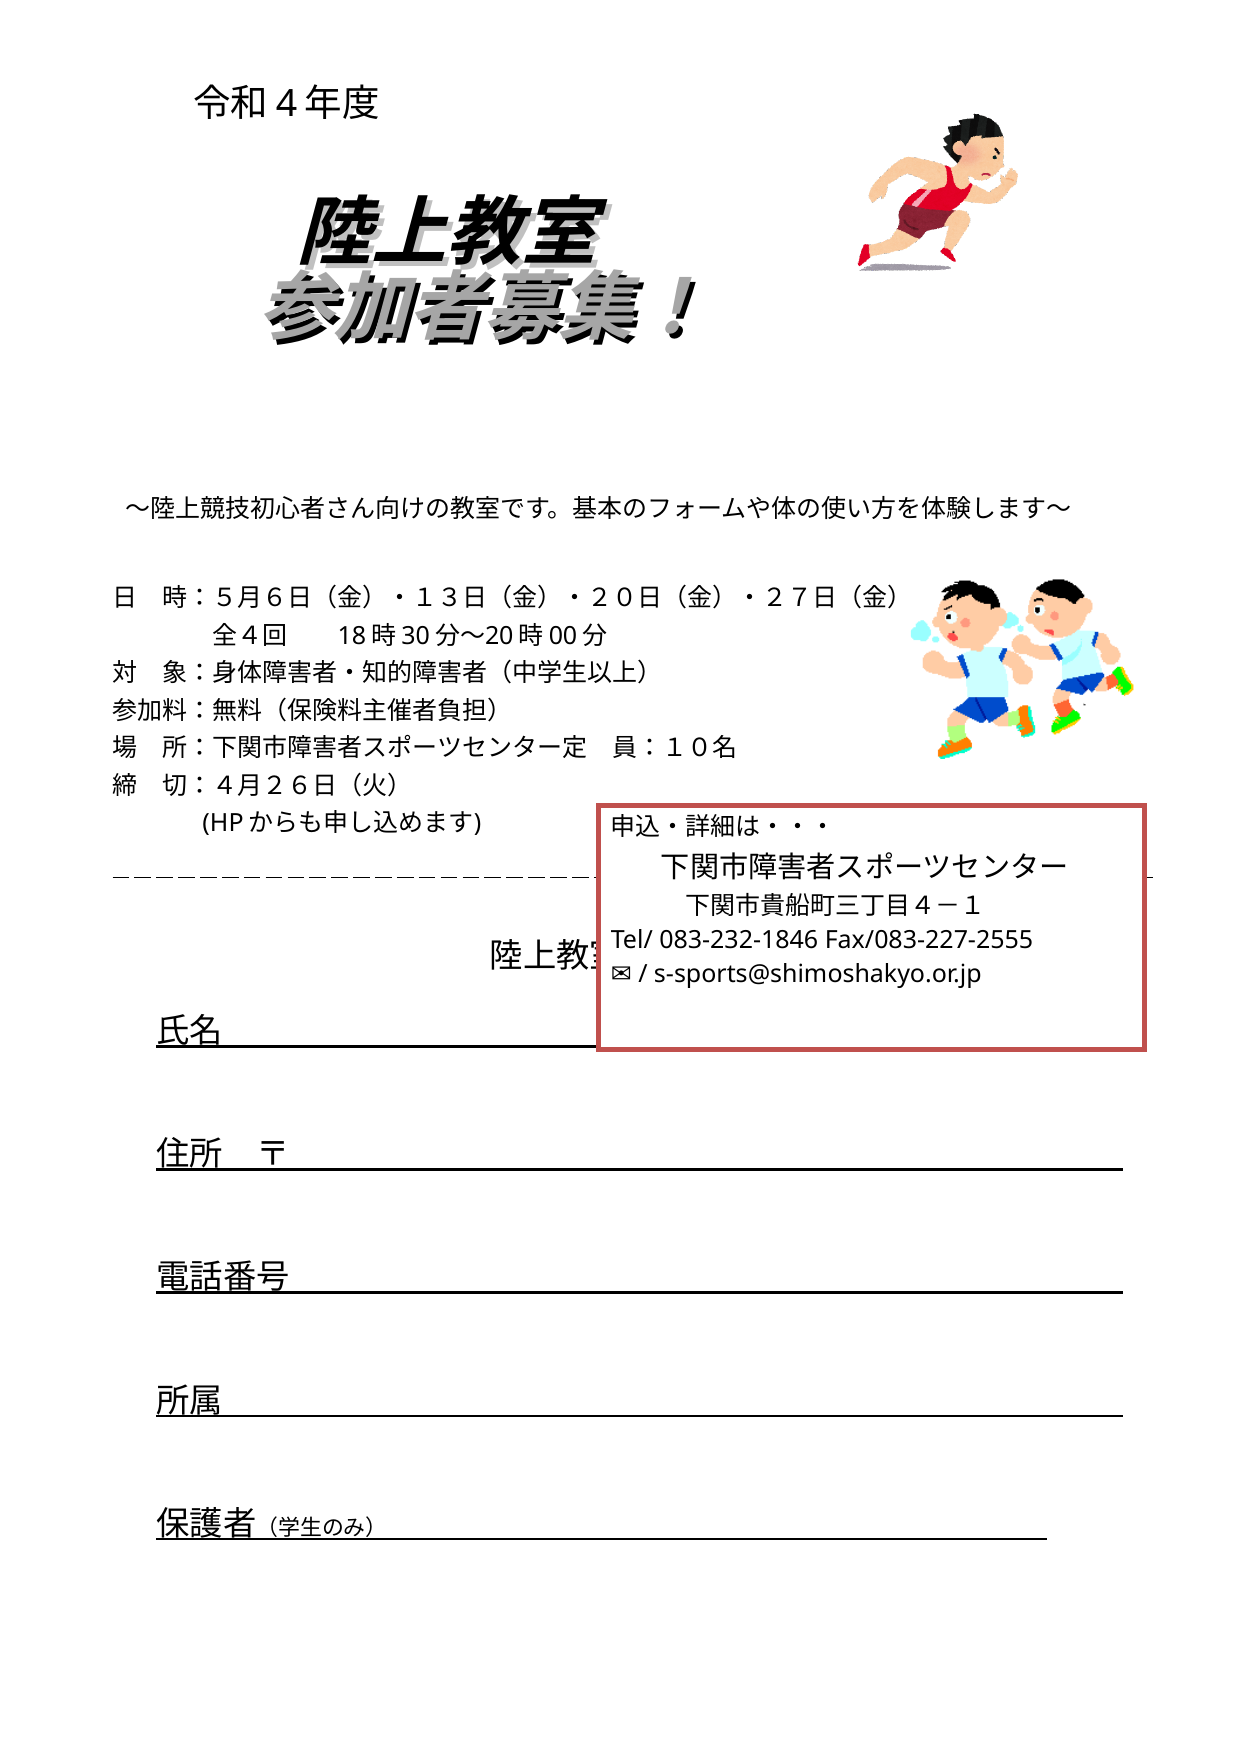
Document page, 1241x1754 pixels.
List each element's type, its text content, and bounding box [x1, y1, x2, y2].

text 場 所：下関市障害者スポーツセンター定 員：１０名 [112, 727, 898, 764]
text (HPからも申し込めます) [112, 802, 1128, 839]
picture [910, 576, 1137, 759]
text 日 時：５月６日（金）・１３日（金）・２０日（金）・２７日（金） [112, 577, 898, 614]
text 参加料：無料（保険料主催者負担） [112, 689, 898, 727]
picture [840, 106, 1027, 277]
text 対 象：身体障害者・知的障害者（中学生以上） [112, 652, 898, 689]
table_header 陸上教室参加申込書 氏名 年齢 住所 〒 電話番号 所属 保護者（学生のみ） [113, 877, 1153, 1583]
text 全４回 18時30分～20時00分 [112, 614, 898, 652]
text 締 切：４月２６日（火） [112, 764, 1128, 802]
